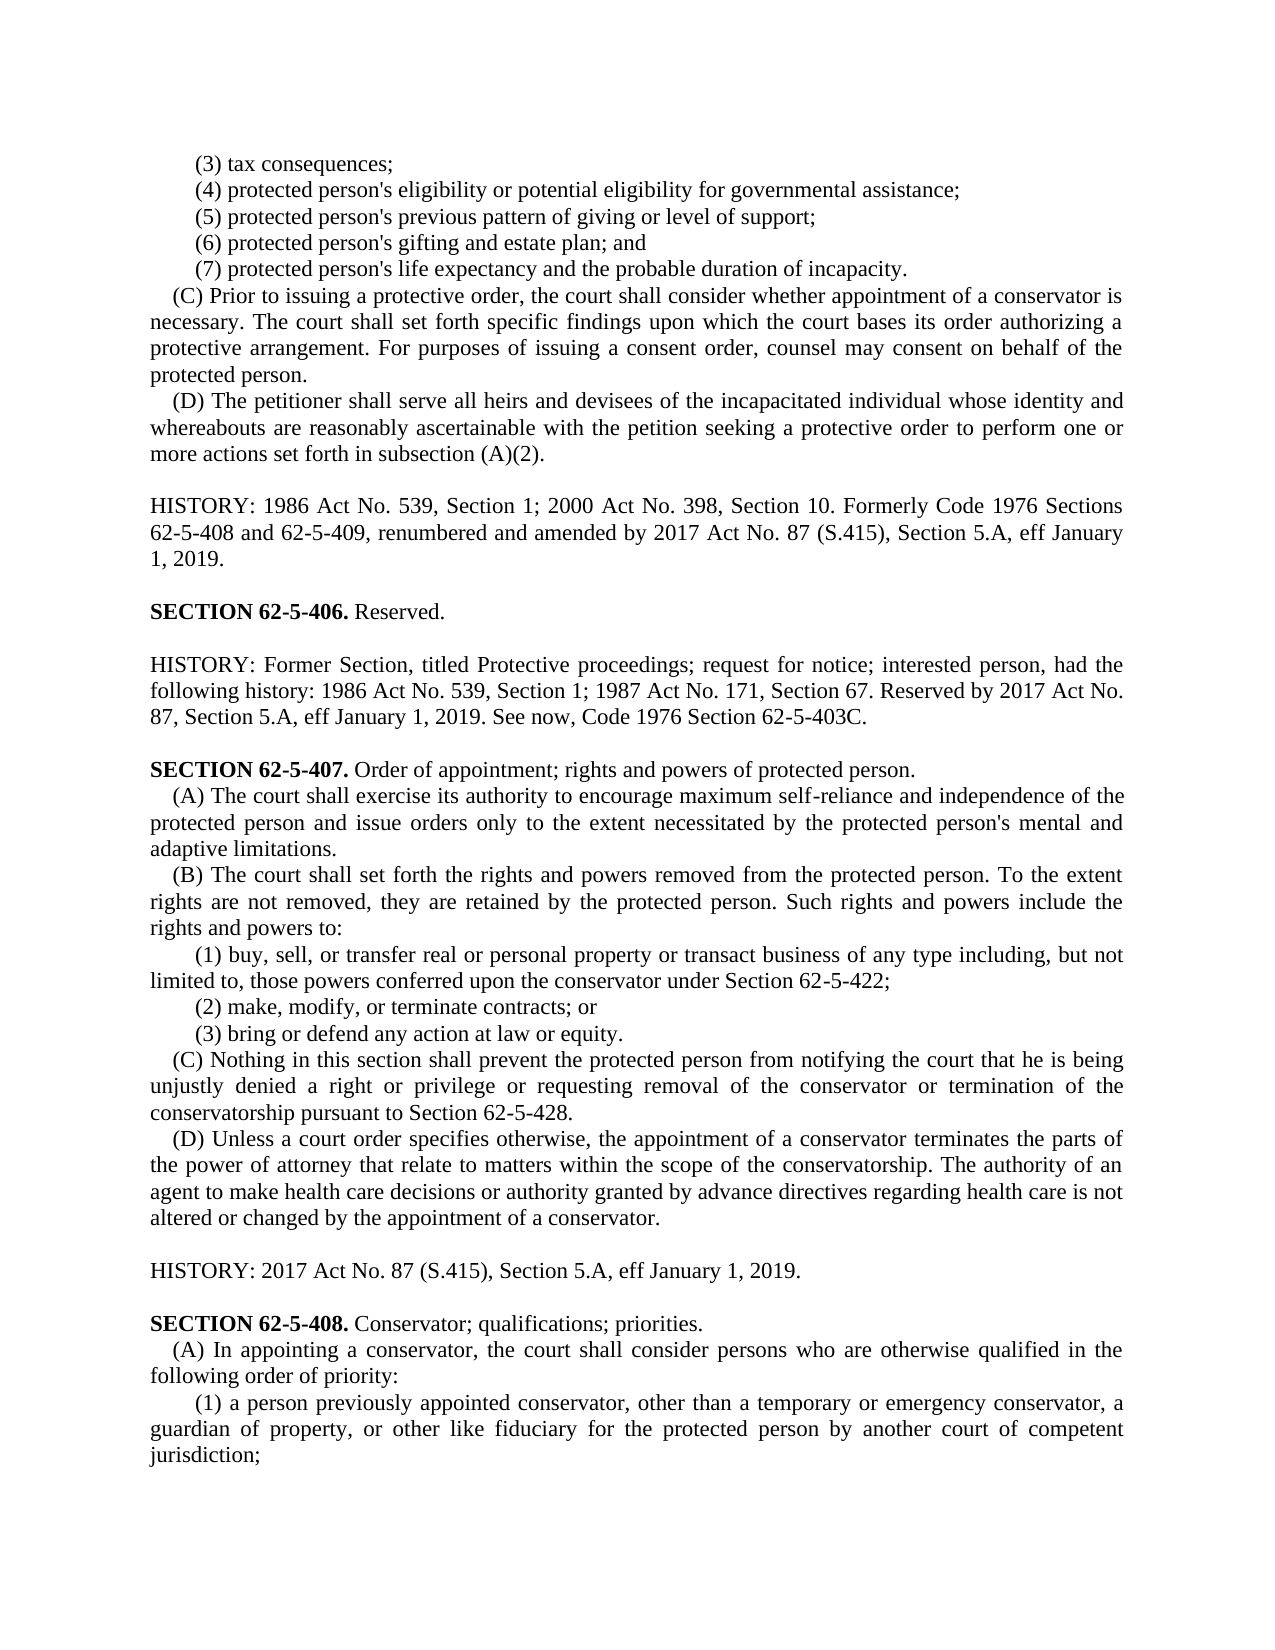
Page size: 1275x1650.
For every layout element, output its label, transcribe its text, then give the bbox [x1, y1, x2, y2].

text (C) Prior to issuing a protective order, the court shall consider whether appointment of a conservator is necessary. The court shall set forth specific findings upon which the court bases its order authorizing a protective arrangement. For purposes of issuing a consent order, counsel may consent on behalf of the protected person. [150, 282, 1125, 387]
text (3) tax consequences; [150, 150, 1125, 176]
text (1) buy, sell, or transfer real or personal property or transact business of any type including, but not limited to, those powers conferred upon the conservator under Section 62-5-422; [150, 941, 1125, 993]
text (5) protected person's previous pattern of giving or level of support; [150, 203, 1125, 229]
text (3) bring or defend any action at law or equity. [150, 1020, 1125, 1046]
text (4) protected person's eligibility or potential eligibility for governmental assistance; [150, 176, 1125, 203]
text SECTION 62-5-408. Conservator; qualifications; priorities. [150, 1309, 1125, 1336]
text (C) Nothing in this section shall prevent the protected person from notifying the court that he is being unjustly denied a right or privilege or requesting removal of the conservator or termination of the conservatorship pursuant to Section 62-5-428. [150, 1046, 1125, 1125]
text SECTION 62-5-406. Reserved. [150, 598, 1125, 624]
text (1) a person previously appointed conservator, other than a temporary or emergency conservator, a guardian of property, or other like fiduciary for the protected person by another court of competent jurisdiction; [150, 1389, 1125, 1468]
text (A) The court shall exercise its authority to encourage maximum self-reliance and independence of the protected person and issue orders only to the extent necessitated by the protected person's mental and adaptive limitations. [150, 782, 1125, 862]
text HISTORY: 2017 Act No. 87 (S.415), Section 5.A, eff January 1, 2019. [150, 1257, 1125, 1283]
text HISTORY: 1986 Act No. 539, Section 1; 2000 Act No. 398, Section 10. Formerly Code 1976 Sections 62-5-408 and 62-5-409, renumbered and amended by 2017 Act No. 87 (S.415), Section 5.A, eff January 1, 2019. [150, 493, 1125, 572]
text (7) protected person's life expectancy and the probable duration of incapacity. [150, 255, 1125, 282]
text (D) The petitioner shall serve all heirs and devisees of the incapacitated individual whose identity and whereabouts are reasonably ascertainable with the petition seeking a protective order to perform one or more actions set forth in subsection (A)(2). [150, 387, 1125, 466]
text (2) make, modify, or terminate contracts; or [150, 993, 1125, 1020]
text (A) In appointing a conservator, the court shall consider persons who are otherwise qualified in the following order of priority: [150, 1336, 1125, 1389]
text HISTORY: Former Section, titled Protective proceedings; request for notice; interested person, had the following history: 1986 Act No. 539, Section 1; 1987 Act No. 171, Section 67. Reserved by 2017 Act No. 87, Section 5.A, eff January 1, 2019. See now, Code 1976 Section 62-5-403C. [150, 651, 1125, 730]
text SECTION 62-5-407. Order of appointment; rights and powers of protected person. [150, 756, 1125, 782]
text (6) protected person's gifting and estate plan; and [150, 229, 1125, 255]
text (D) Unless a court order specifies otherwise, the appointment of a conservator terminates the parts of the power of attorney that relate to matters within the scope of the conservatorship. The authority of an agent to make health care decisions or authority granted by advance directives regarding health care is not altered or changed by the appointment of a conservator. [150, 1125, 1125, 1231]
text (B) The court shall set forth the rights and powers removed from the protected person. To the extent rights are not removed, they are retained by the protected person. Such rights and powers include the rights and powers to: [150, 862, 1125, 941]
